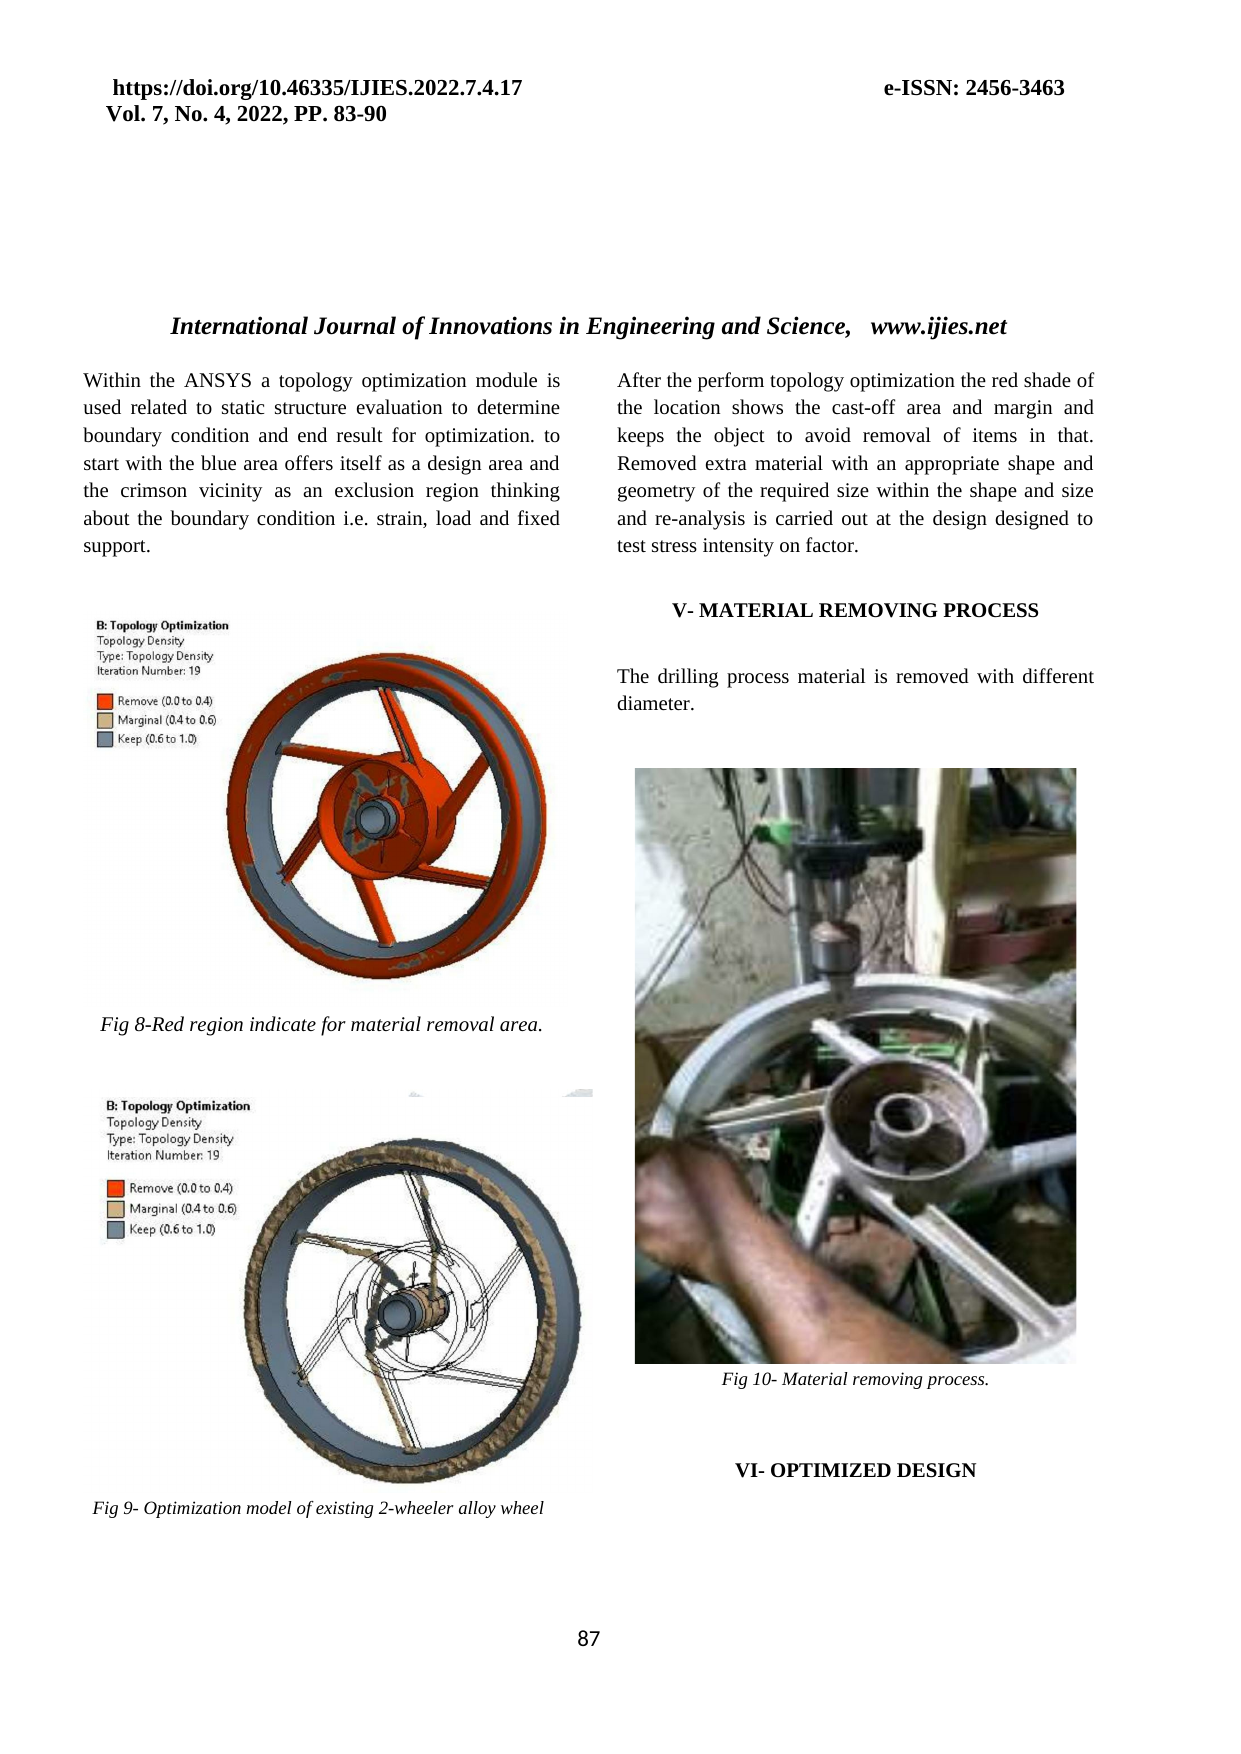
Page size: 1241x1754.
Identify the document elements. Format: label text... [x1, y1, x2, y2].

picture [83, 1089, 593, 1493]
text Fig 8-Red region indicate for material removal area. [83, 1012, 561, 1036]
picture [634, 768, 1077, 1364]
text V- MATERIAL REMOVING PROCESS [617, 598, 1094, 622]
picture [83, 611, 568, 1007]
text Fig 9- Optimization model of existing 2-wheeler alloy wheel [83, 1497, 561, 1519]
text The drilling process material is removed with different diameter. [617, 663, 1094, 715]
text After the perform topology optimization the red shade of the location shows the cast-off area and margin and keeps the object to avoid removal of items in that. Removed extra material with an appropriate shape and geometry of the required size within the shape and size and re-analysis is carried out at the design designed to test stress intensity on factor. [617, 368, 1094, 557]
subtitle Within the ANSYS a topology optimization module is used related to static structure evaluation to determine boundary condition and end result for optimization. to start with the blue area offers itself as a design area and the crimson vicinity as an exclusion region thinking about the boundary condition i.e. strain, load and fixed support. [83, 368, 561, 557]
text VI- OPTIMIZED DESIGN [617, 1458, 1094, 1482]
text Fig 10- Material removing process. [617, 1368, 1094, 1390]
